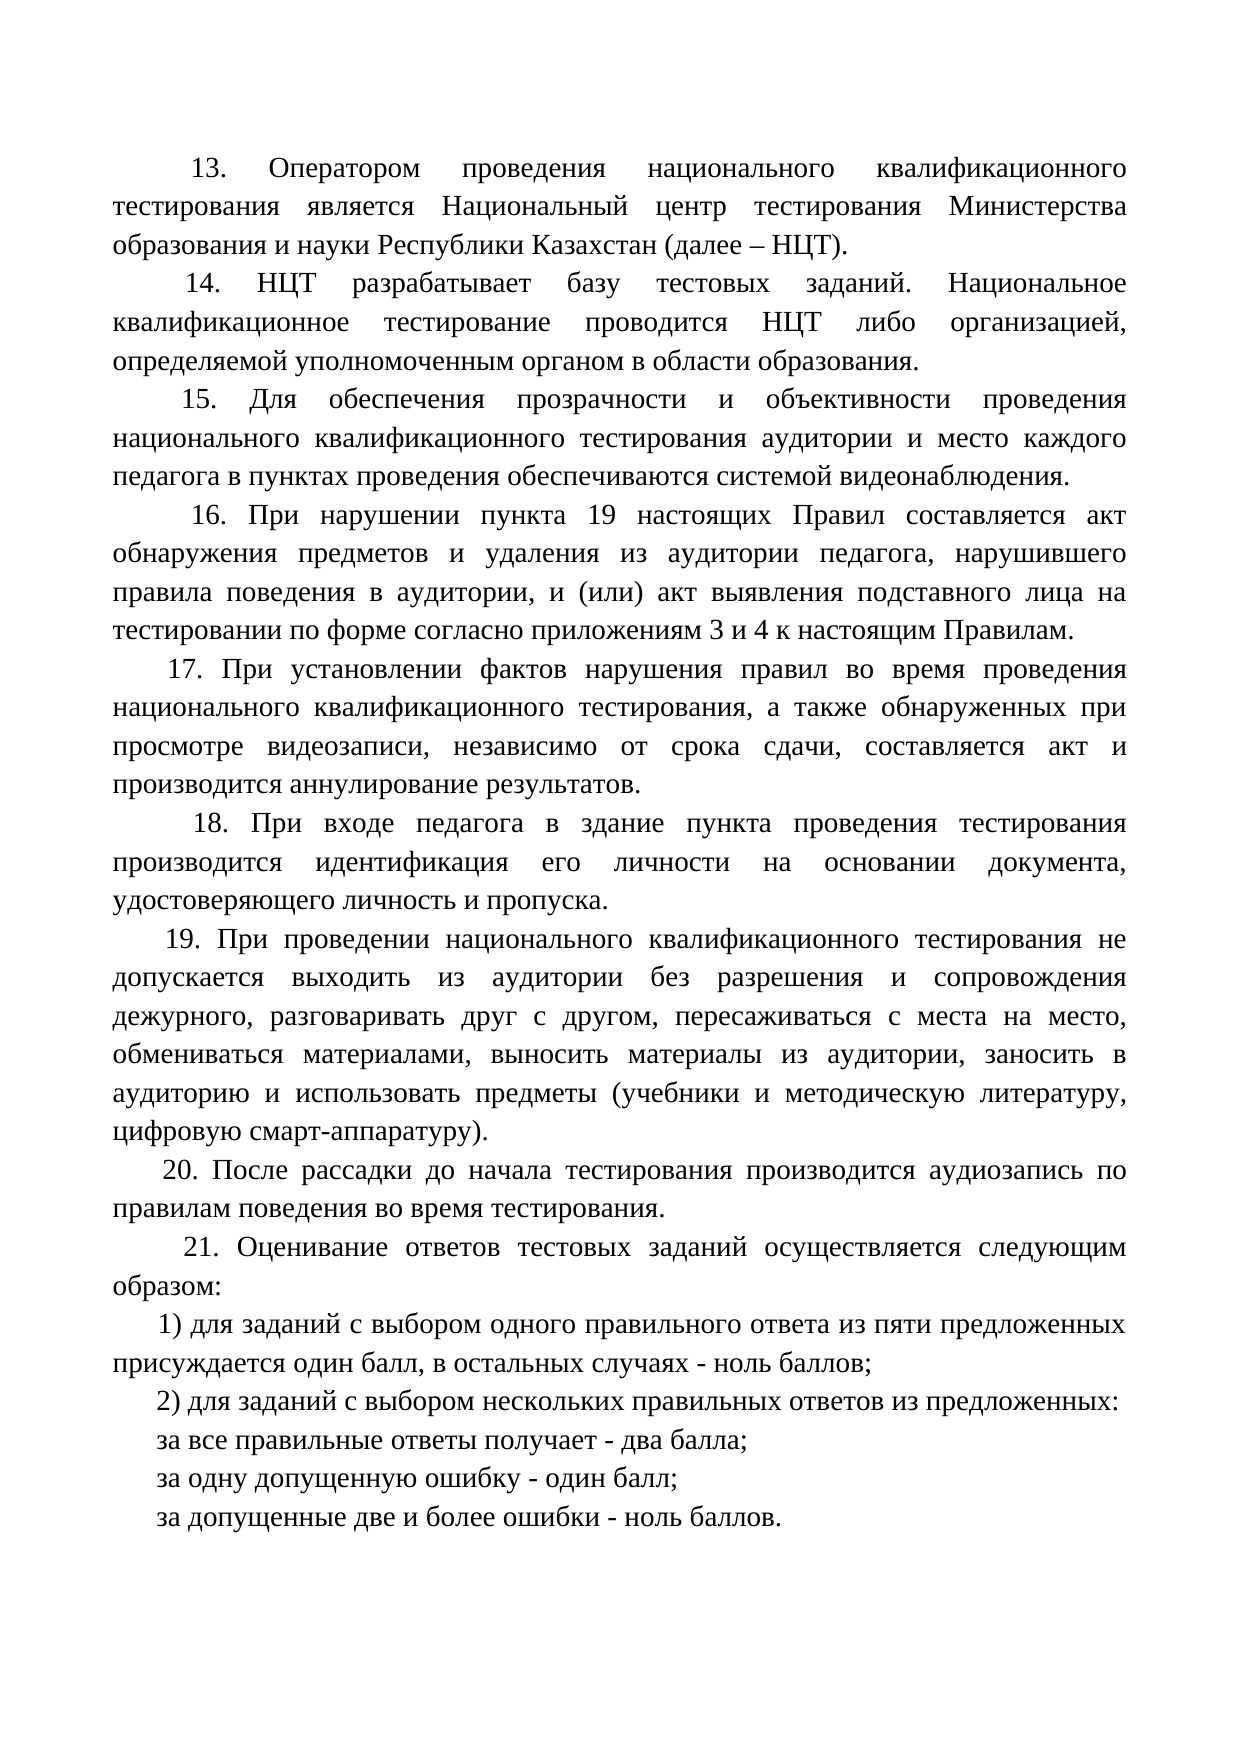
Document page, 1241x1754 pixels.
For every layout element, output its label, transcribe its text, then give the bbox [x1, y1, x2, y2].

text 2) для заданий с выбором нескольких правильных ответов из предложенных: [112, 1383, 1128, 1417]
text 19. При проведении национального квалификационного тестирования не допускается выходить из аудитории без разрешения и сопровождения дежурного, разговаривать друг с другом, пересаживаться с места на место, обмениваться материалами, выносить материалы из аудитории, заносить в аудиторию и использовать предметы (учебники и методическую литературу, цифровую смарт-аппаратуру). [112, 921, 1128, 1147]
text 16. При нарушении пункта 19 настоящих Правил составляется акт обнаружения предметов и удаления из аудитории педагога, нарушившего правила поведения в аудитории, и (или) акт выявления подставного лица на тестировании по форме согласно приложениям 3 и 4 к настоящим Правилам. [112, 497, 1128, 646]
text 18. При входе педагога в здание пункта проведения тестирования производится идентификация его личности на основании документа, удостоверяющего личность и пропуска. [112, 805, 1128, 916]
text за допущенные две и более ошибки - ноль баллов. [112, 1499, 1128, 1532]
text за все правильные ответы получает - два балла; [112, 1422, 1128, 1455]
text 20. После рассадки до начала тестирования производится аудиозапись по правилам поведения во время тестирования. [112, 1152, 1128, 1224]
text 1) для заданий с выбором одного правильного ответа из пяти предложенных присуждается один балл, в остальных случаях - ноль баллов; [112, 1306, 1128, 1378]
text 17. При установлении фактов нарушения правил во время проведения национального квалификационного тестирования, а также обнаруженных при просмотре видеозаписи, независимо от срока сдачи, составляется акт и производится аннулирование результатов. [112, 651, 1128, 800]
text 21. Оценивание ответов тестовых заданий осуществляется следующим образом: [112, 1229, 1128, 1301]
text 14. НЦТ разрабатывает базу тестовых заданий. Национальное квалификационное тестирование проводится НЦТ либо организацией, определяемой уполномоченным органом в области образования. [112, 266, 1128, 376]
text за одну допущенную ошибку - один балл; [112, 1460, 1128, 1494]
text 13. Оператором проведения национального квалификационного тестирования является Национальный центр тестирования Министерства образования и науки Республики Казахстан (далее – НЦТ). [112, 150, 1128, 261]
text 15. Для обеспечения прозрачности и объективности проведения национального квалификационного тестирования аудитории и место каждого педагога в пунктах проведения обеспечиваются системой видеонаблюдения. [112, 381, 1128, 492]
